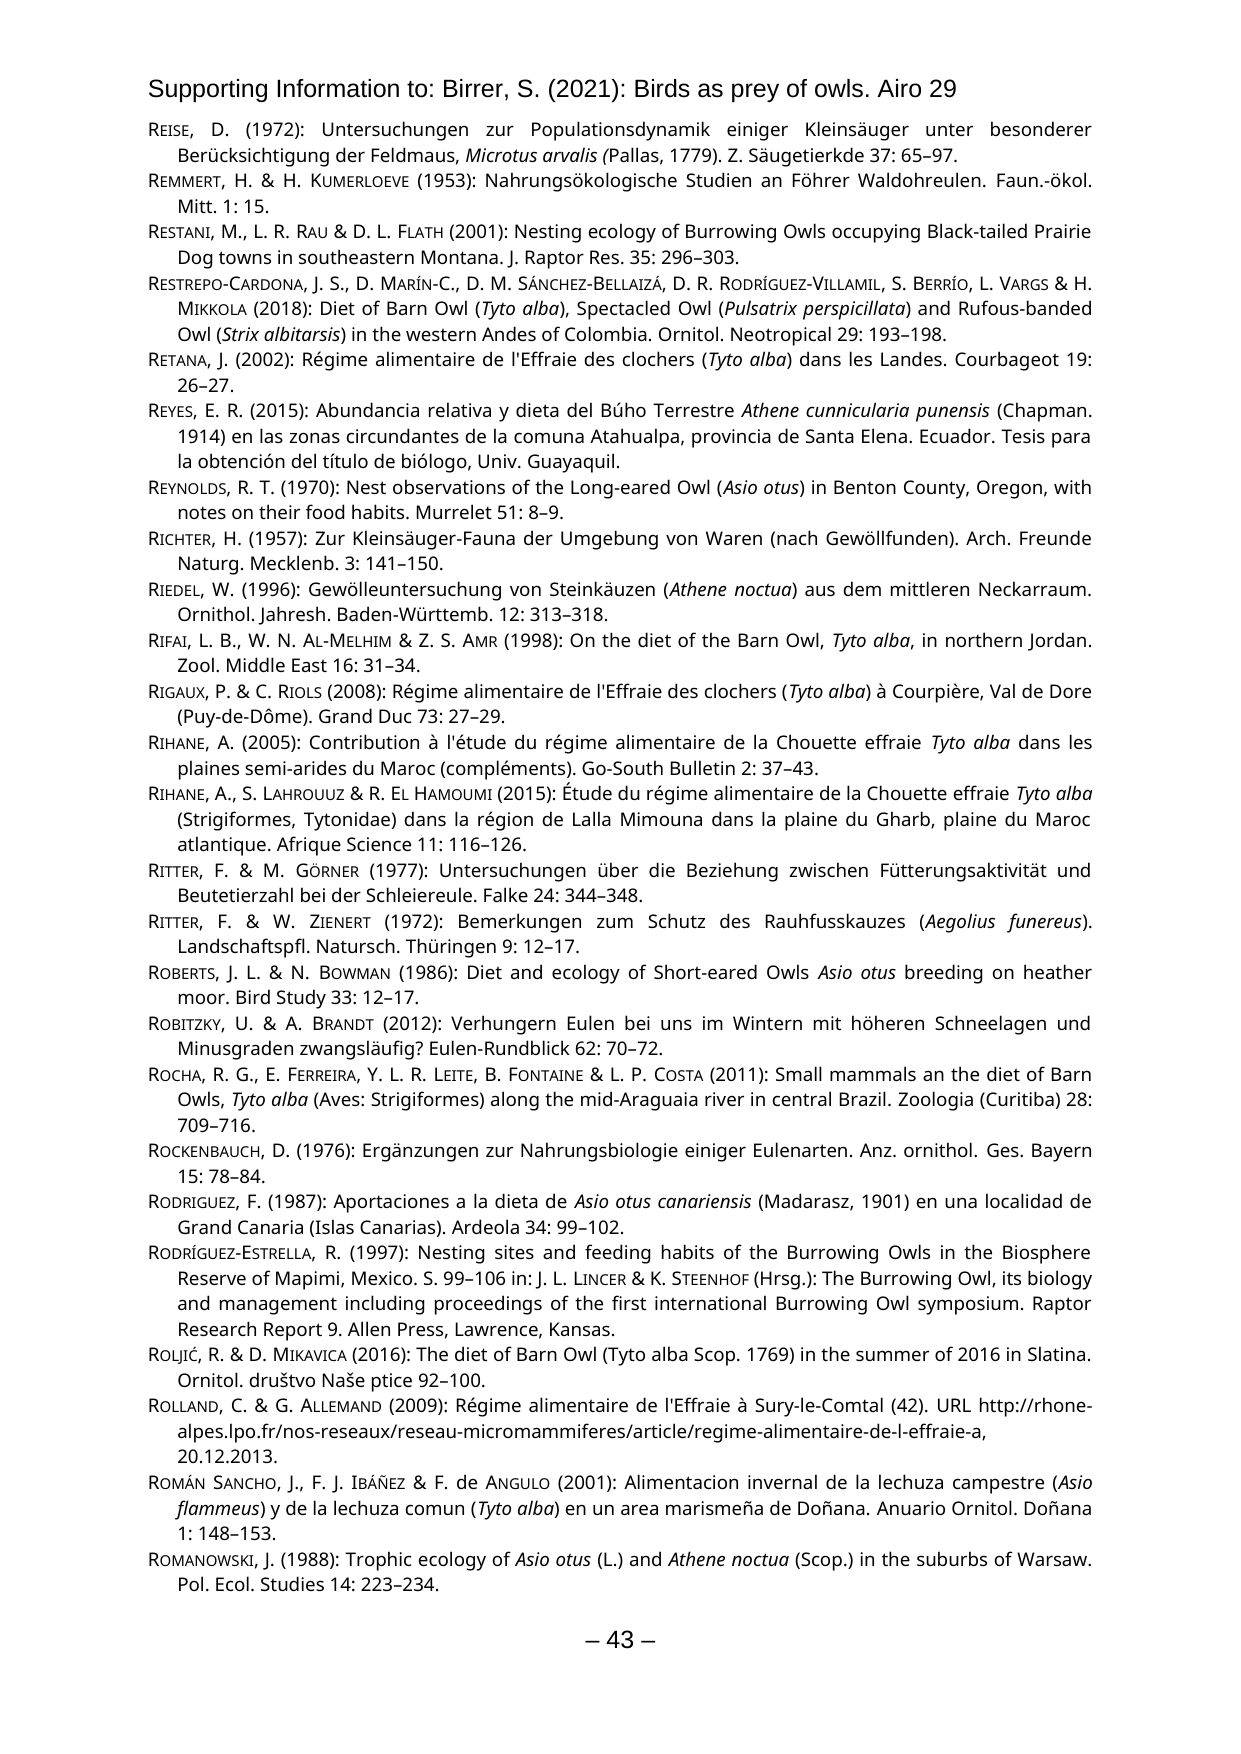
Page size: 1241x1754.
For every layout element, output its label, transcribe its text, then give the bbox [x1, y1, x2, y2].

text Ritter, F. & W. Zienert (1972): Bemerkungen zum Schutz des Rauhfusskauzes (Aegolius funereus). Landschaftspfl. Natursch. Thüringen 9: 12–17. [148, 908, 1093, 959]
text Retana, J. (2002): Régime alimentaire de l'Effraie des clochers (Tyto alba) dans les Landes. Courbageot 19: 26–27. [148, 346, 1093, 397]
text Richter, H. (1957): Zur Kleinsäuger-Fauna der Umgebung von Waren (nach Gewöllfunden). Arch. Freunde Naturg. Mecklenb. 3: 141–150. [148, 525, 1093, 576]
text Rifai, L. B., W. N. Al-Melhim & Z. S. Amr (1998): On the diet of the Barn Owl, Tyto alba, in northern Jordan. Zool. Middle East 16: 31–34. [148, 627, 1093, 678]
text Rodríguez-Estrella, R. (1997): Nesting sites and feeding habits of the Burrowing Owls in the Biosphere Reserve of Mapimi, Mexico. S. 99–106 in: J. L. Lincer & K. Steenhof (Hrsg.): The Burrowing Owl, its biology and management including proceedings of the first international Burrowing Owl symposium. Raptor Research Report 9. Allen Press, Lawrence, Kansas. [148, 1240, 1093, 1342]
text Reyes, E. R. (2015): Abundancia relativa y dieta del Búho Terrestre Athene cunnicularia punensis (Chapman. 1914) en las zonas circundantes de la comuna Atahualpa, provincia de Santa Elena. Ecuador. Tesis para la obtención del título de biólogo, Univ. Guayaquil. [148, 397, 1093, 474]
text Romanowski, J. (1988): Trophic ecology of Asio otus (L.) and Athene noctua (Scop.) in the suburbs of Warsaw. Pol. Ecol. Studies 14: 223–234. [148, 1546, 1093, 1597]
text Reynolds, R. T. (1970): Nest observations of the Long-eared Owl (Asio otus) in Benton County, Oregon, with notes on their food habits. Murrelet 51: 8–9. [148, 474, 1093, 525]
text Riedel, W. (1996): Gewölleuntersuchung von Steinkäuzen (Athene noctua) aus dem mittleren Neckarraum. Ornithol. Jahresh. Baden-Württemb. 12: 313–318. [148, 576, 1093, 627]
text Rihane, A., S. Lahrouuz & R. El Hamoumi (2015): Étude du régime alimentaire de la Chouette effraie Tyto alba (Strigiformes, Tytonidae) dans la région de Lalla Mimouna dans la plaine du Gharb, plaine du Maroc atlantique. Afrique Science 11: 116–126. [148, 780, 1093, 857]
text Robitzky, U. & A. Brandt (2012): Verhungern Eulen bei uns im Wintern mit höheren Schneelagen und Minusgraden zwangsläufig? Eulen-Rundblick 62: 70–72. [148, 1010, 1093, 1061]
text Rihane, A. (2005): Contribution à l'étude du régime alimentaire de la Chouette effraie Tyto alba dans les plaines semi-arides du Maroc (compléments). Go-South Bulletin 2: 37–43. [148, 729, 1093, 780]
text Román Sancho, J., F. J. Ibáñez & F. de Angulo (2001): Alimentacion invernal de la lechuza campestre (Asio flammeus) y de la lechuza comun (Tyto alba) en un area marismeña de Doñana. Anuario Ornitol. Doñana 1: 148–153. [148, 1469, 1093, 1546]
text Restani, M., L. R. Rau & D. L. Flath (2001): Nesting ecology of Burrowing Owls occupying Black-tailed Prairie Dog towns in southeastern Montana. J. Raptor Res. 35: 296–303. [148, 219, 1093, 270]
text Rocha, R. G., E. Ferreira, Y. L. R. Leite, B. Fontaine & L. P. Costa (2011): Small mammals an the diet of Barn Owls, Tyto alba (Aves: Strigiformes) along the mid-Araguaia river in central Brazil. Zoologia (Curitiba) 28: 709–716. [148, 1061, 1093, 1138]
text Reise, D. (1972): Untersuchungen zur Populationsdynamik einiger Kleinsäuger unter besonderer Berücksichtigung der Feldmaus, Microtus arvalis (Pallas, 1779). Z. Säugetierkde 37: 65–97. [148, 117, 1093, 168]
text Restrepo-Cardona, J. S., D. Marín-C., D. M. Sánchez-Bellaizá, D. R. Rodríguez-Villamil, S. Berrío, L. Vargs & H. Mikkola (2018): Diet of Barn Owl (Tyto alba), Spectacled Owl (Pulsatrix perspicillata) and Rufous-banded Owl (Strix albitarsis) in the western Andes of Colombia. Ornitol. Neotropical 29: 193–198. [148, 270, 1093, 346]
text Rigaux, P. & C. Riols (2008): Régime alimentaire de l'Effraie des clochers (Tyto alba) à Courpière, Val de Dore (Puy-de-Dôme). Grand Duc 73: 27–29. [148, 678, 1093, 729]
text Rodriguez, F. (1987): Aportaciones a la dieta de Asio otus canariensis (Madarasz, 1901) en una localidad de Grand Canaria (Islas Canarias). Ardeola 34: 99–102. [148, 1189, 1093, 1240]
text Roljić, R. & D. Mikavica (2016): The diet of Barn Owl (Tyto alba Scop. 1769) in the summer of 2016 in Slatina. Ornitol. društvo Naše ptice 92–100. [148, 1342, 1093, 1393]
text Rockenbauch, D. (1976): Ergänzungen zur Nahrungsbiologie einiger Eulenarten. Anz. ornithol. Ges. Bayern 15: 78–84. [148, 1138, 1093, 1189]
text Remmert, H. & H. Kumerloeve (1953): Nahrungsökologische Studien an Föhrer Waldohreulen. Faun.-ökol. Mitt. 1: 15. [148, 168, 1093, 219]
text Rolland, C. & G. Allemand (2009): Régime alimentaire de l'Effraie à Sury-le-Comtal (42). URL http://rhone-alpes.lpo.fr/nos-reseaux/reseau-micromammiferes/article/regime-alimentaire-de-l-effraie-a, 20.12.2013. [148, 1393, 1093, 1469]
text Ritter, F. & M. Görner (1977): Untersuchungen über die Beziehung zwischen Fütterungsaktivität und Beutetierzahl bei der Schleiereule. Falke 24: 344–348. [148, 857, 1093, 908]
text Roberts, J. L. & N. Bowman (1986): Diet and ecology of Short-eared Owls Asio otus breeding on heather moor. Bird Study 33: 12–17. [148, 959, 1093, 1010]
